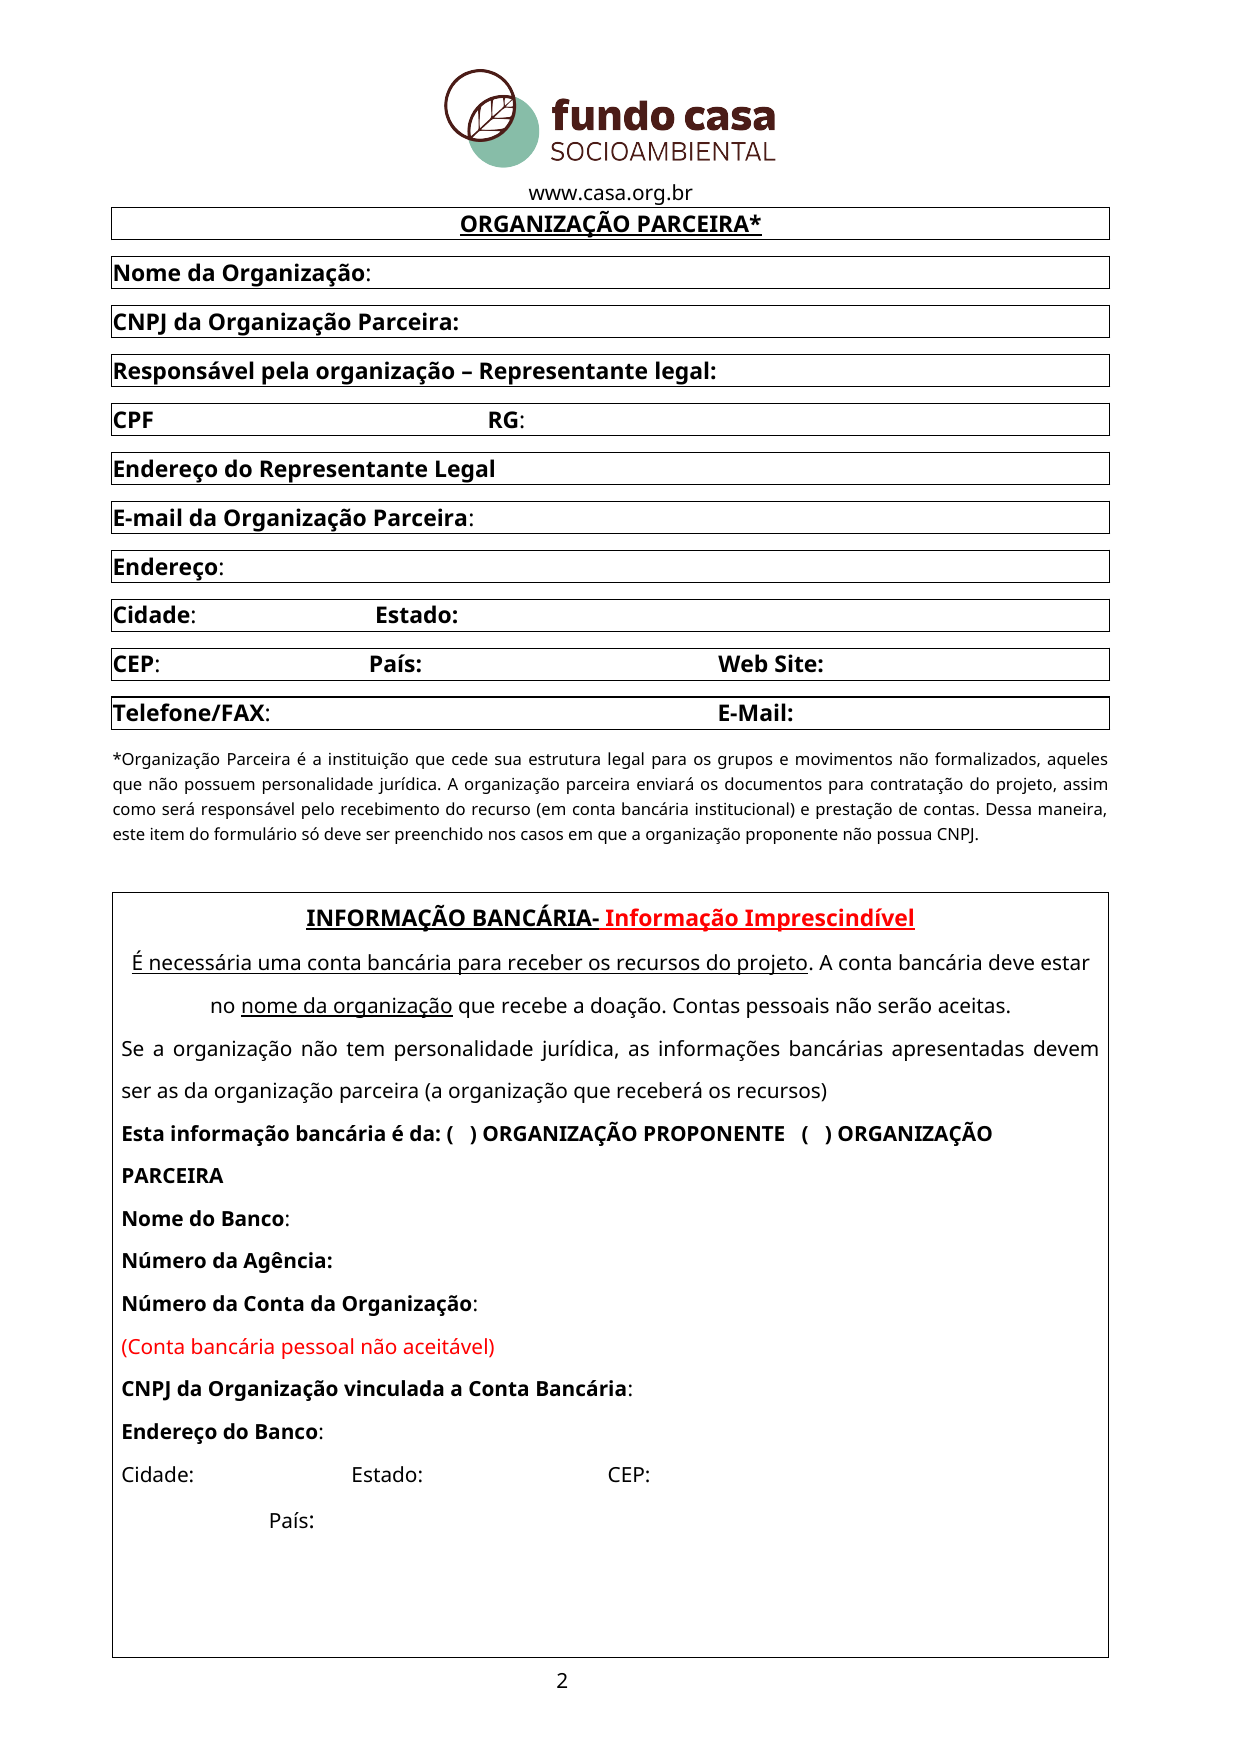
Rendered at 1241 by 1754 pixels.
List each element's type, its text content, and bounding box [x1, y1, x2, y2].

text Responsável pela organização – Representante legal: [112, 355, 1109, 386]
text *Organização Parceira é a instituição que cede sua estrutura legal para os grupos e movimentos não formalizados, aqueles que não possuem personalidade jurídica. A organização parceira enviará os documentos para contratação do projeto, assim como será responsável pelo recebimento do recurso (em conta bancária institucional) e prestação de contas. Dessa maneira, este item do formulário só deve ser preenchido nos casos em que a organização proponente não possua CNPJ. [112, 745, 1109, 845]
text CNPJ da Organização Parceira: [112, 306, 1109, 337]
text Endereço do Representante Legal [112, 453, 1109, 484]
text E-mail da Organização Parceira: [112, 502, 1109, 533]
text Cidade: Estado: [112, 600, 1109, 631]
table_header INFORMAÇÃO BANCÁRIA- Informação Imprescindível É necessária uma conta bancária para receber os recursos do projeto. A conta bancária deve estar no nome da organização que recebe a doação. Contas pessoais não serão aceitas. Se a organização não tem personalidade jurídica, as informações bancárias apresentadas devem ser as da organização parceira (a organização que receberá os recursos) Esta informação bancária é da: ( ) ORGANIZAÇÃO PROPONENTE ( ) ORGANIZAÇÃO PARCEIRA Nome do Banco: Número da Agência: Número da Conta da Organização: (Conta bancária pessoal não aceitável) CNPJ da Organização vinculada a Conta Bancária: Endereço do Banco: Cidade: Estado: CEP: País: [113, 893, 1108, 1657]
text Nome da Organização: [112, 257, 1109, 288]
picture [433, 59, 789, 179]
text CEP: País: Web Site: [112, 649, 1109, 680]
text Telefone/FAX: E-Mail: [112, 698, 1109, 729]
text CPF RG: [112, 404, 1109, 435]
text Endereço: [112, 551, 1109, 582]
text ORGANIZAÇÃO PARCEIRA* [112, 208, 1109, 239]
